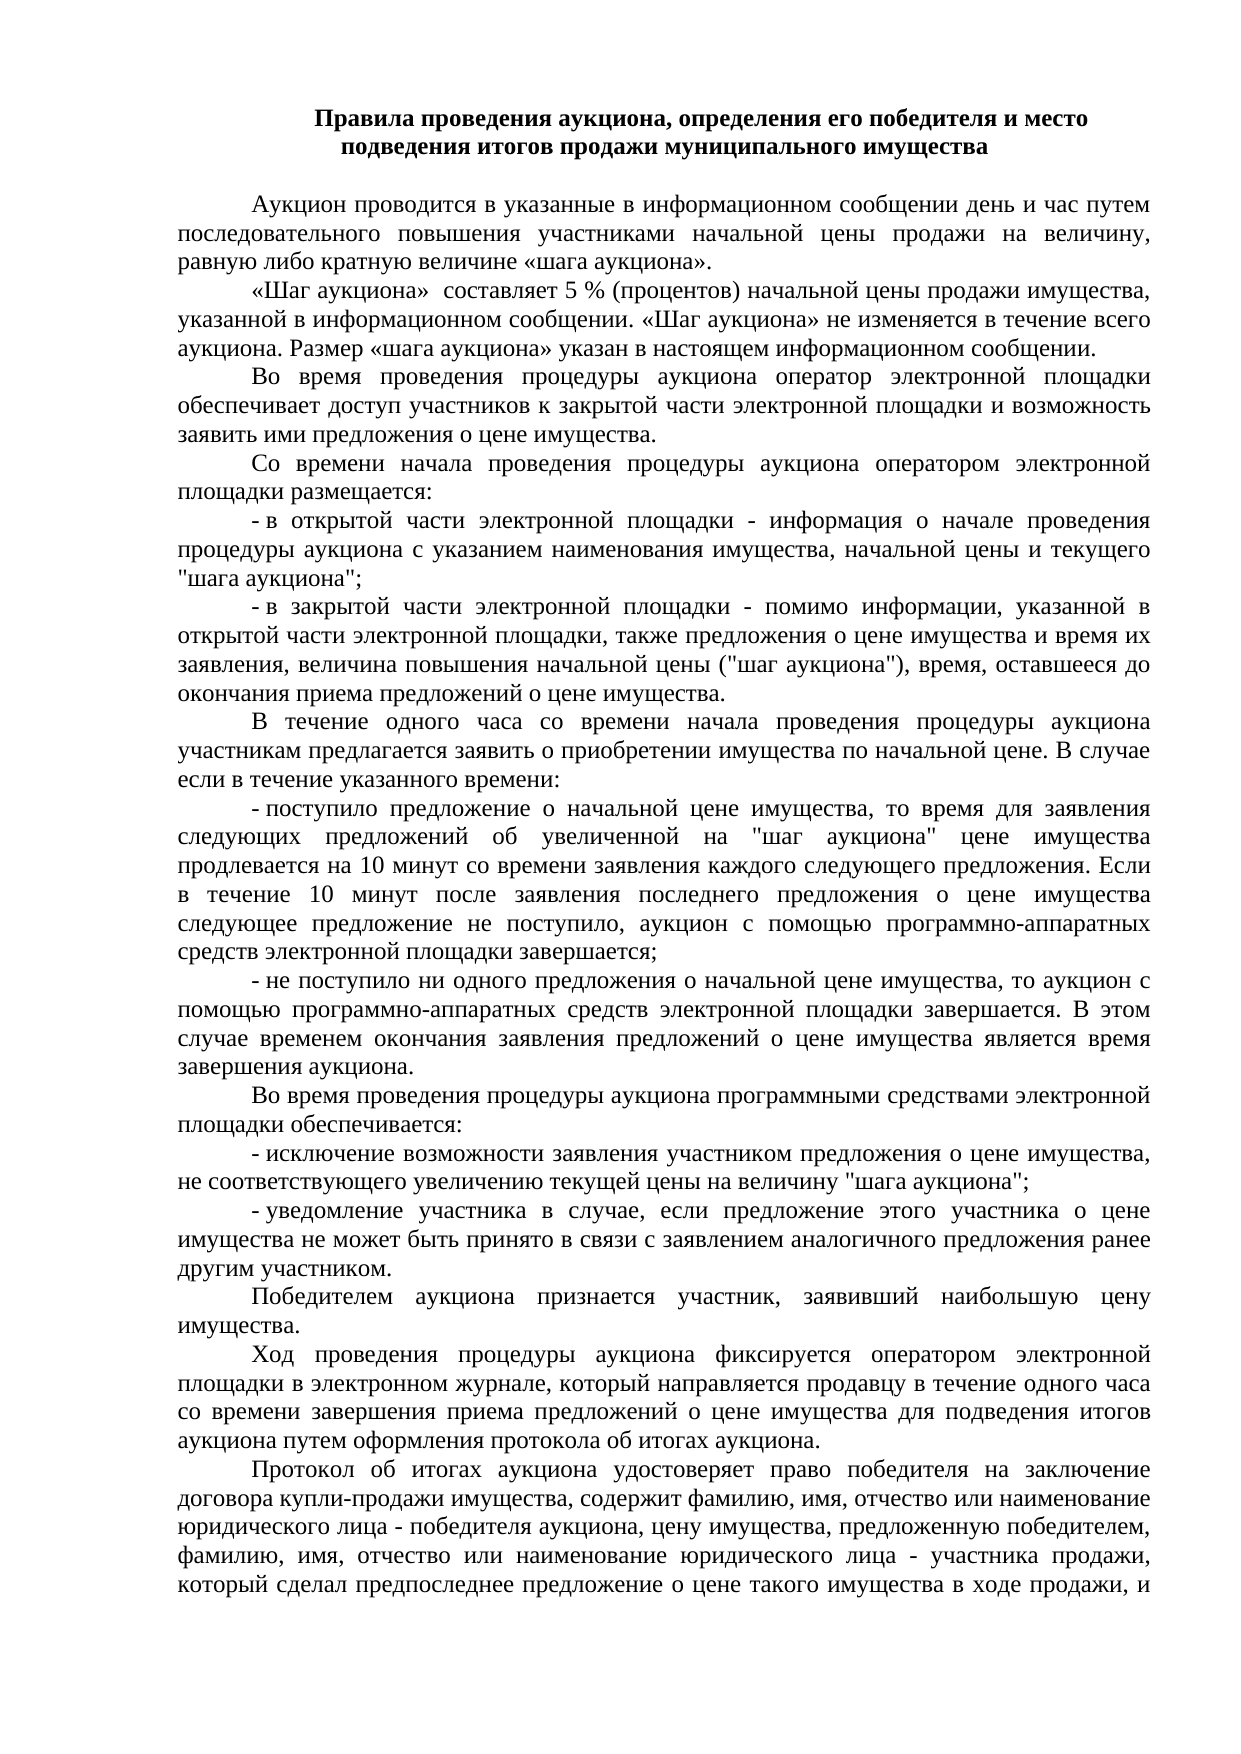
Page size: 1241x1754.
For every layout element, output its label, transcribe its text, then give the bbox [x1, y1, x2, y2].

text Со времени начала проведения процедуры аукциона оператором электронной площадки размещается: [177, 448, 1152, 505]
text Во время проведения процедуры аукциона оператор электронной площадки обеспечивает доступ участников к закрытой части электронной площадки и возможность заявить ими предложения о цене имущества. [177, 361, 1152, 448]
text - исключение возможности заявления участником предложения о цене имущества, не соответствующего увеличению текущей цены на величину "шага аукциона"; [177, 1138, 1152, 1195]
text - поступило предложение о начальной цене имущества, то время для заявления следующих предложений об увеличенной на "шаг аукциона" цене имущества продлевается на 10 минут со времени заявления каждого следующего предложения. Если в течение 10 минут после заявления последнего предложения о цене имущества следующее предложение не поступило, аукцион с помощью программно-аппаратных средств электронной площадки завершается; [177, 793, 1152, 965]
text «Шаг аукциона» составляет 5 % (процентов) начальной цены продажи имущества, указанной в информационном сообщении. «Шаг аукциона» не изменяется в течение всего аукциона. Размер «шага аукциона» указан в настоящем информационном сообщении. [177, 275, 1152, 361]
text - не поступило ни одного предложения о начальной цене имущества, то аукцион с помощью программно-аппаратных средств электронной площадки завершается. В этом случае временем окончания заявления предложений о цене имущества является время завершения аукциона. [177, 965, 1152, 1080]
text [177, 1454, 1152, 1598]
text - в закрытой части электронной площадки - помимо информации, указанной в открытой части электронной площадки, также предложения о цене имущества и время их заявления, величина повышения начальной цены ("шаг аукциона"), время, оставшееся до окончания приема предложений о цене имущества. [177, 591, 1152, 706]
text Во время проведения процедуры аукциона программными средствами электронной площадки обеспечивается: [177, 1080, 1152, 1138]
text Аукцион проводится в указанные в информационном сообщении день и час путем последовательного повышения участниками начальной цены продажи на величину, равную либо кратную величине «шага аукциона». [177, 189, 1152, 275]
text - уведомление участника в случае, если предложение этого участника о цене имущества не может быть принято в связи с заявлением аналогичного предложения ранее другим участником. [177, 1195, 1152, 1281]
text Победителем аукциона признается участник, заявивший наибольшую цену имущества. [177, 1281, 1152, 1339]
text - в открытой части электронной площадки - информация о начале проведения процедуры аукциона с указанием наименования имущества, начальной цены и текущего "шага аукциона"; [177, 505, 1152, 591]
text Правила проведения аукциона, определения его победителя и место подведения итогов продажи муниципального имущества [177, 103, 1152, 160]
text В течение одного часа со времени начала проведения процедуры аукциона участникам предлагается заявить о приобретении имущества по начальной цене. В случае если в течение указанного времени: [177, 706, 1152, 793]
text Ход проведения процедуры аукциона фиксируется оператором электронной площадки в электронном журнале, который направляется продавцу в течение одного часа со времени завершения приема предложений о цене имущества для подведения итогов аукциона путем оформления протокола об итогах аукциона. [177, 1339, 1152, 1454]
